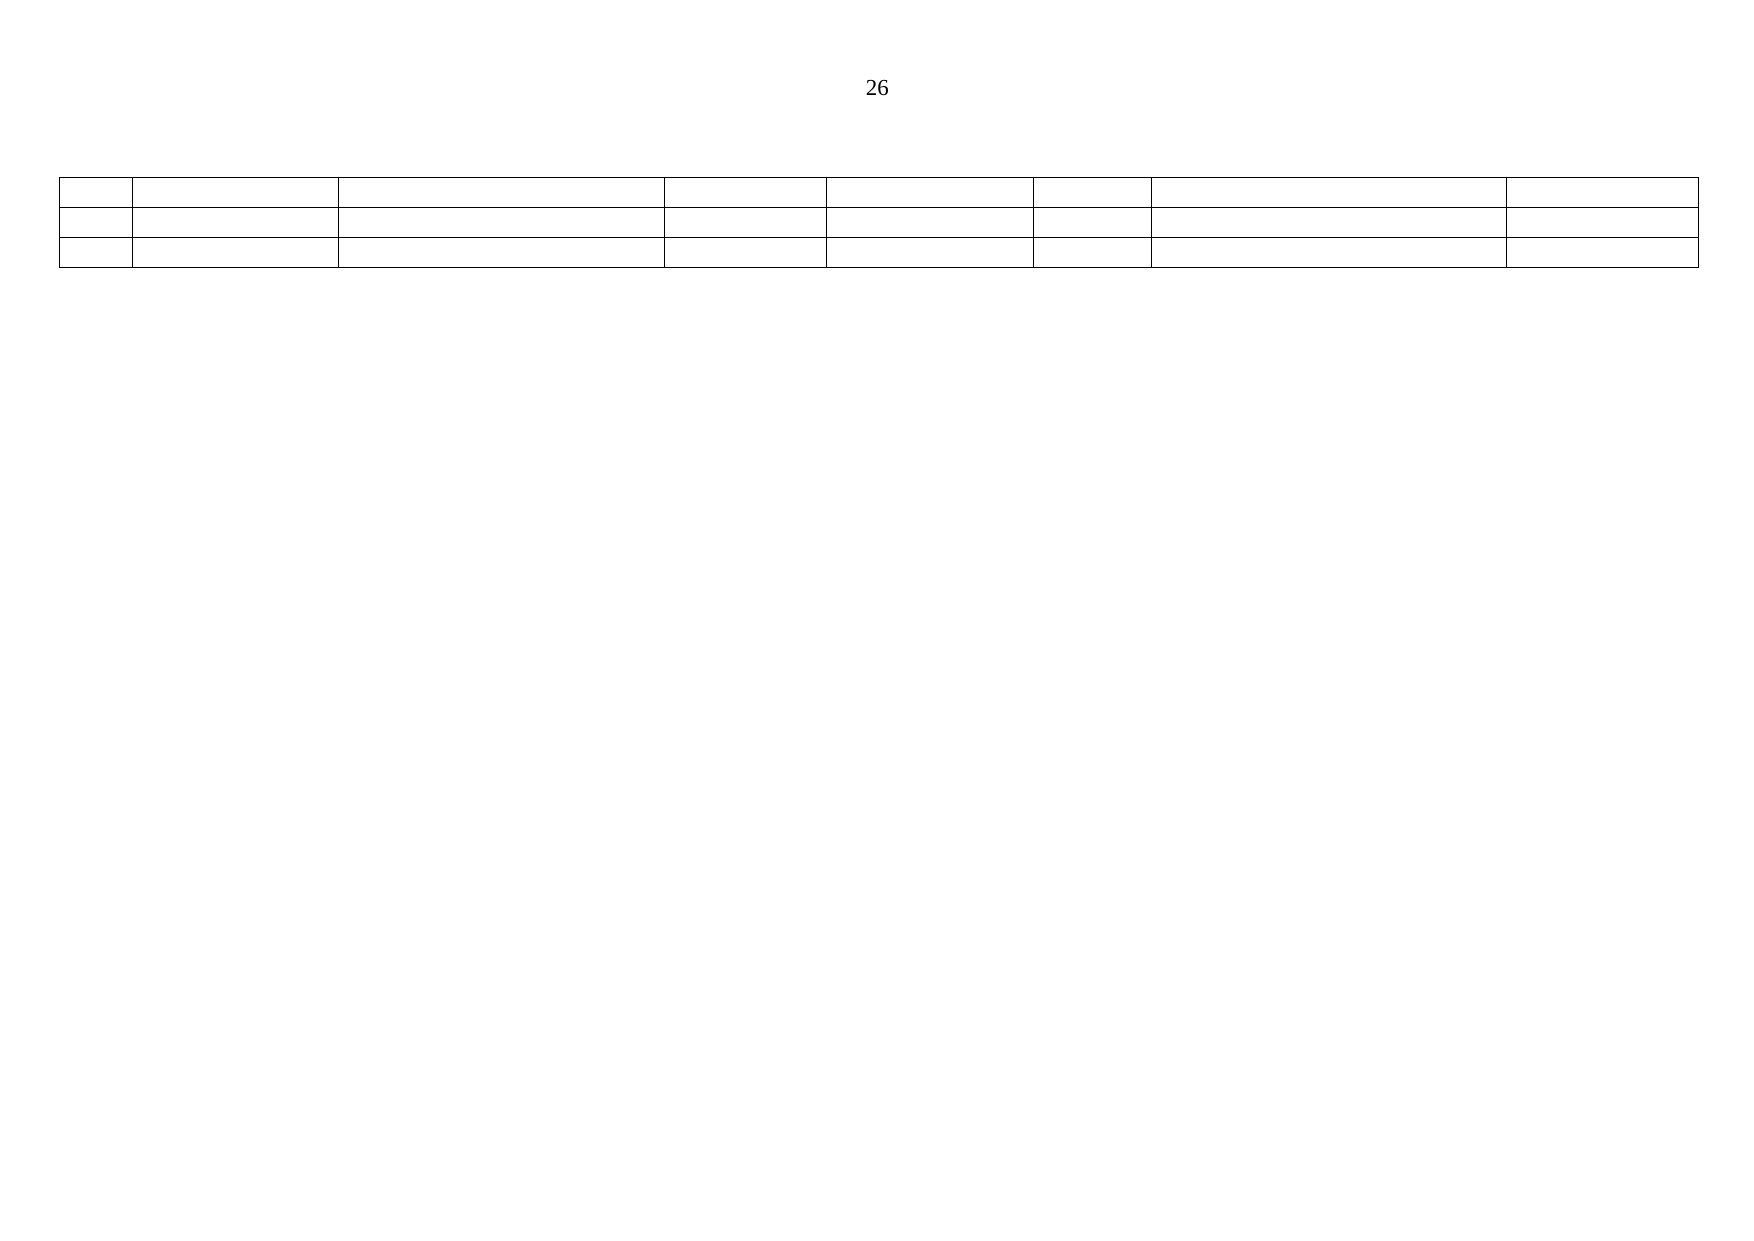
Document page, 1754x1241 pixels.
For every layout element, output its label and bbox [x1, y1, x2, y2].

table_cell [133, 208, 338, 237]
table_cell [665, 178, 826, 207]
table_cell [1034, 238, 1151, 267]
table_cell [1152, 208, 1506, 237]
table_cell [1034, 178, 1151, 207]
table_cell [827, 208, 1033, 237]
table_cell [827, 238, 1033, 267]
table_cell [133, 238, 338, 267]
table_cell [1507, 238, 1698, 267]
table_cell [1034, 208, 1151, 237]
table_cell [665, 238, 826, 267]
table_cell [60, 178, 132, 207]
table_cell [665, 208, 826, 237]
table_cell [1152, 178, 1506, 207]
table_cell [60, 238, 132, 267]
table_cell [1507, 178, 1698, 207]
table_cell [1507, 208, 1698, 237]
table_cell [339, 238, 664, 267]
table_cell [827, 178, 1033, 207]
table_cell [133, 178, 338, 207]
table_cell [339, 178, 664, 207]
table_cell [339, 208, 664, 237]
table_cell [1152, 238, 1506, 267]
table_cell [60, 208, 132, 237]
